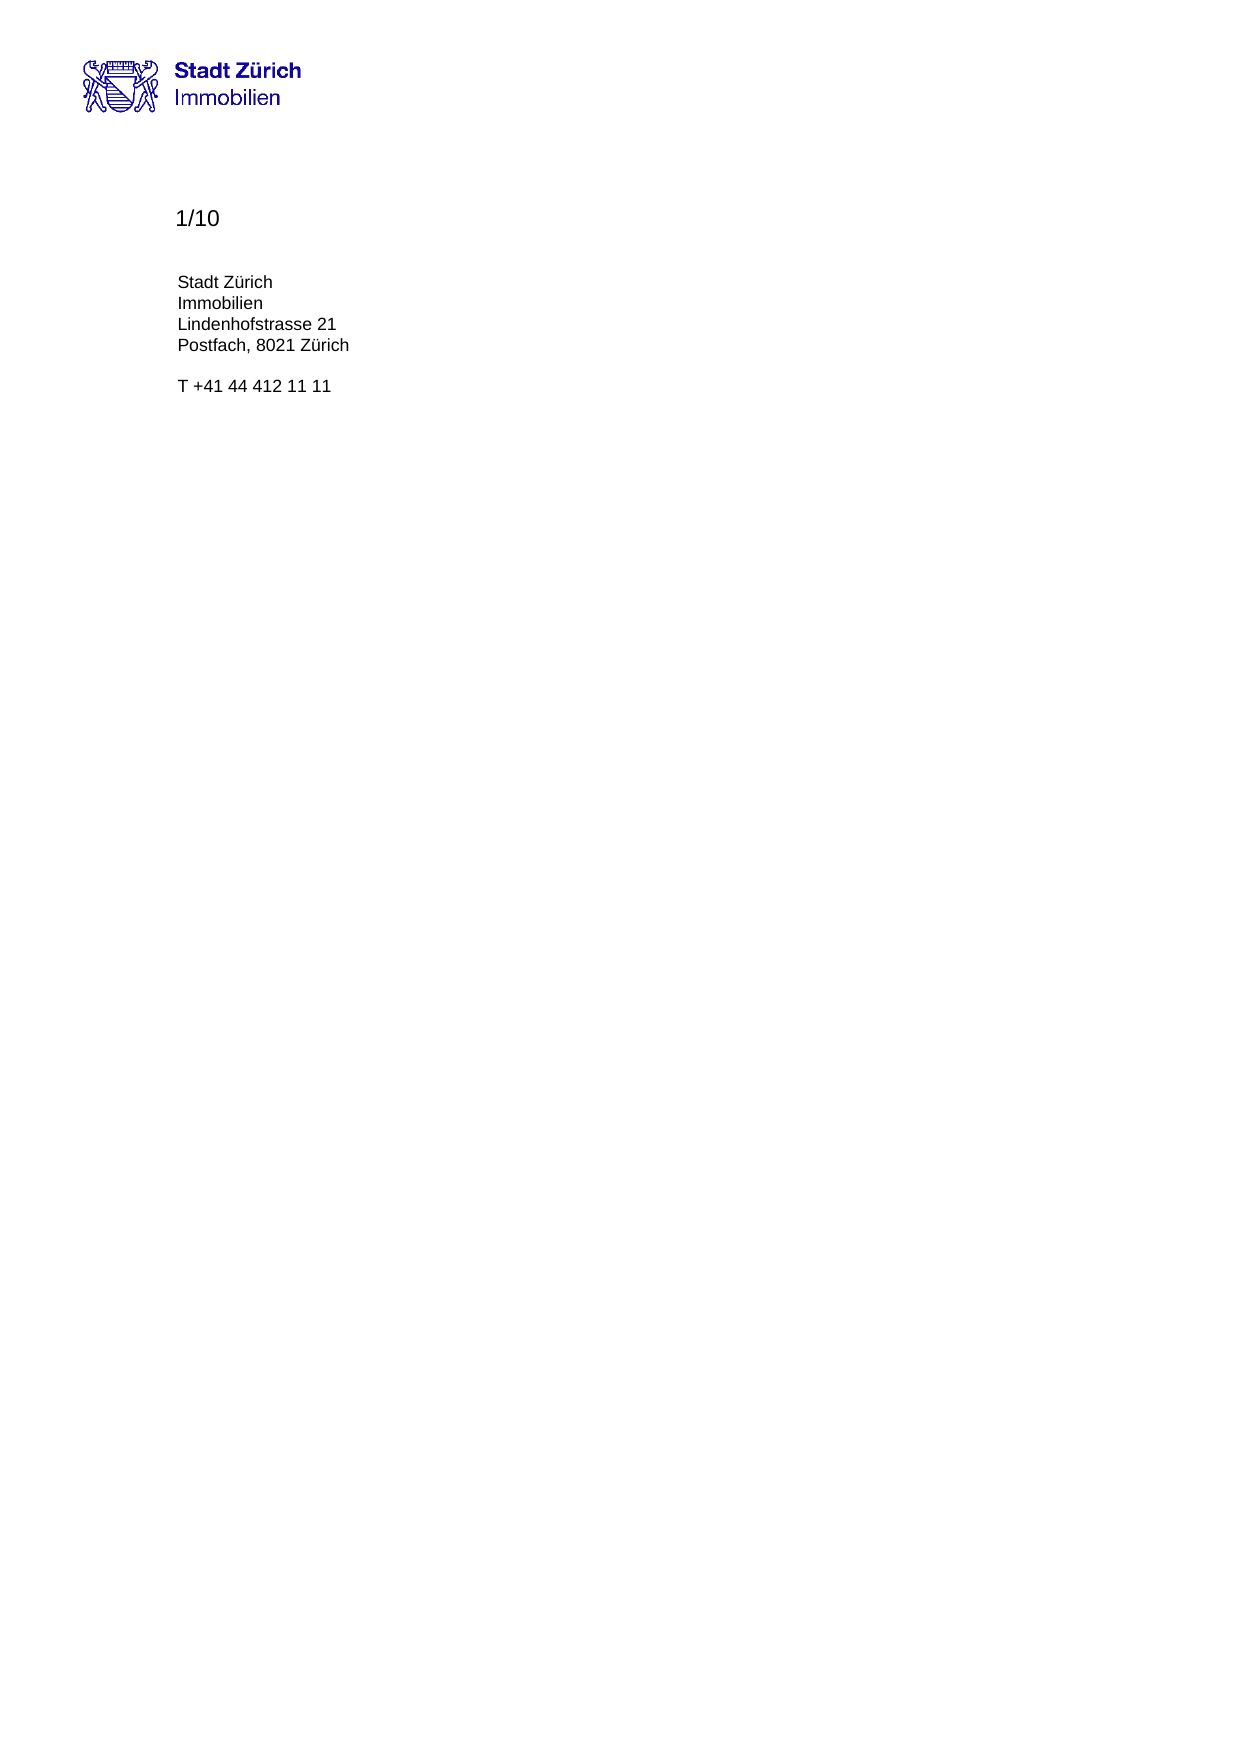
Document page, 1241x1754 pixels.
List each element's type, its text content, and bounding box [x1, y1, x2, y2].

picture [79, 56, 546, 139]
text Stadt Zürich Immobilien Lindenhofstrasse 21 Postfach, 8021 Zürich T +41 44 412 11 11 [177, 207, 1114, 397]
